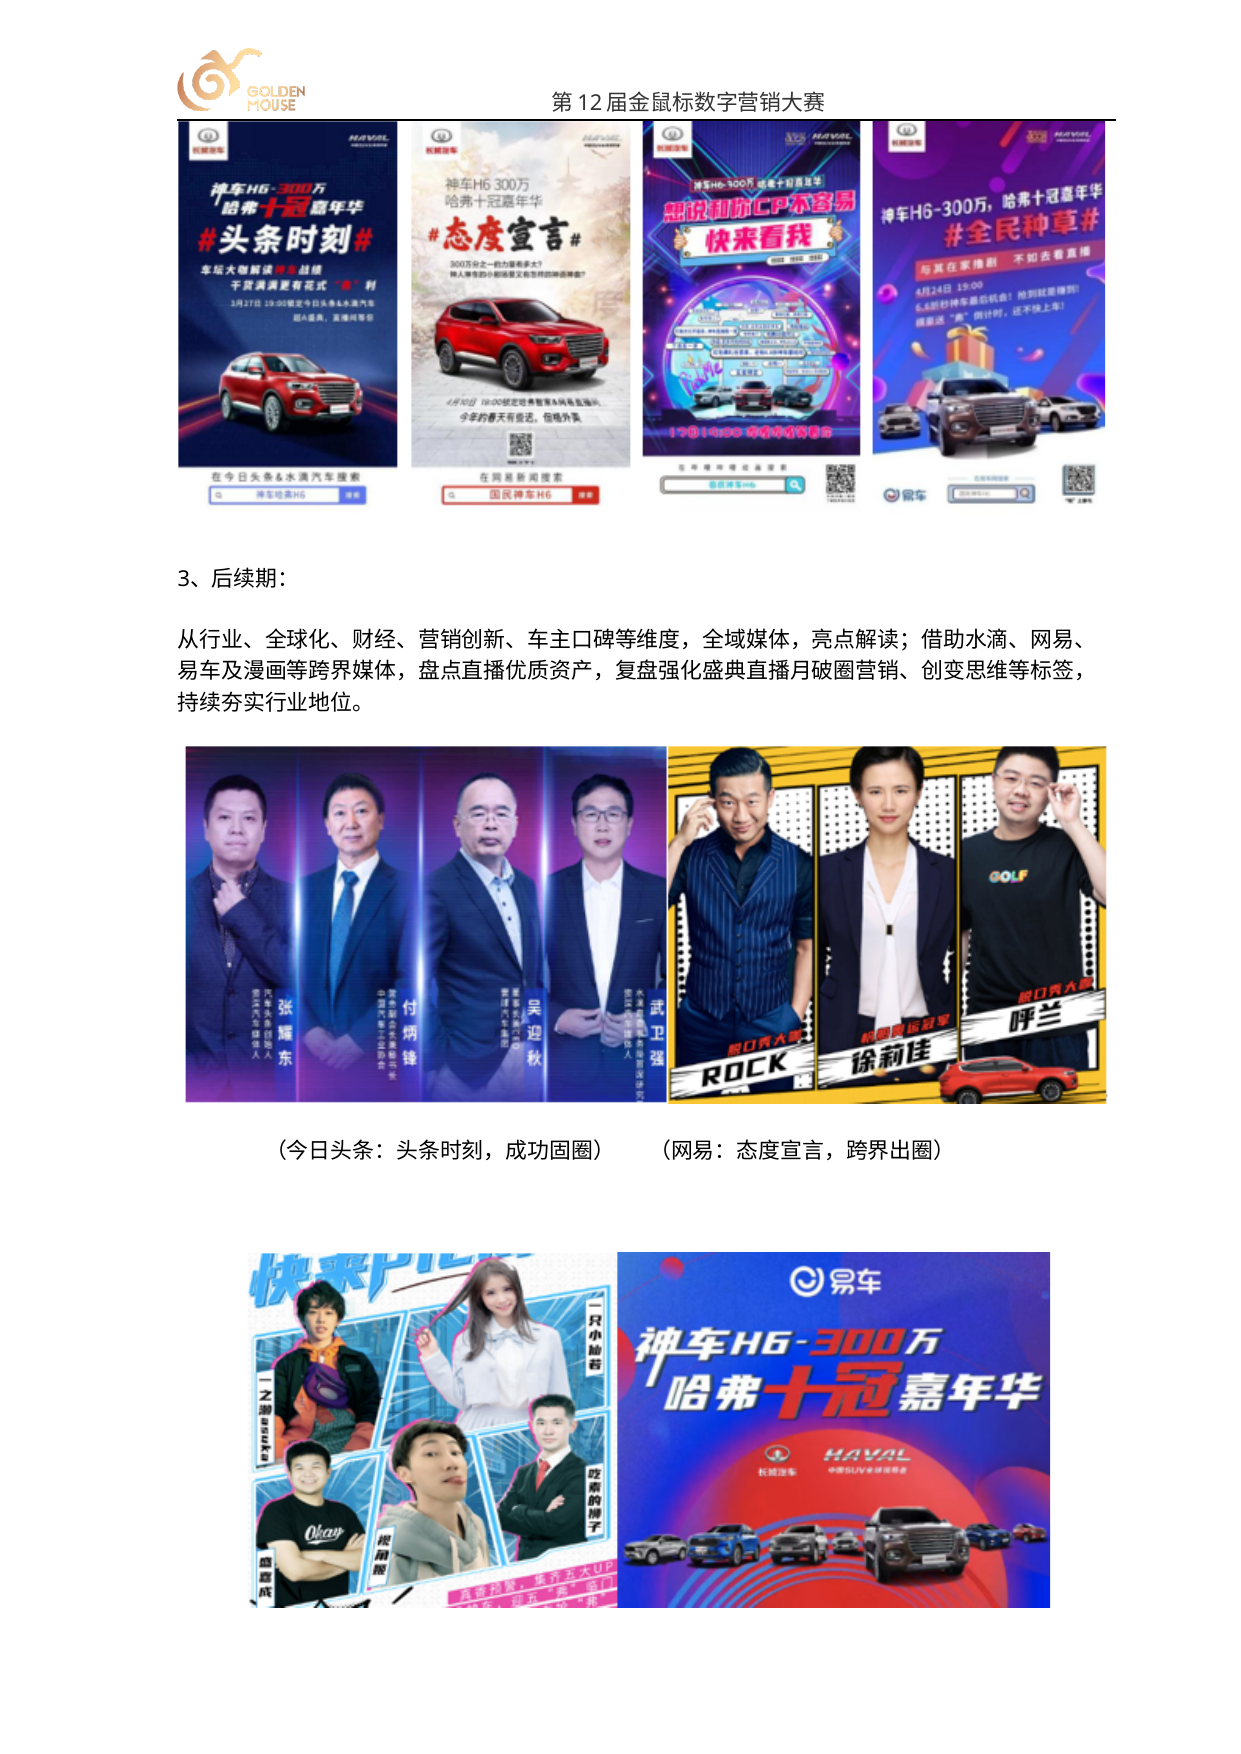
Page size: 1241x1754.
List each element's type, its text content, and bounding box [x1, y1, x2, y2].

text （今日头条：头条时刻，成功固圈） （网易：态度宣言，跨界出圈） [177, 1133, 1116, 1164]
picture [185, 746, 1108, 1104]
picture [177, 48, 305, 111]
picture [242, 1252, 1051, 1608]
text 3、后续期： [177, 561, 1116, 593]
picture [177, 121, 1106, 532]
text 从行业、全球化、财经、营销创新、车主口碑等维度，全域媒体，亮点解读；借助水滴、网易、易车及漫画等跨界媒体，盘点直播优质资产，复盘强化盛典直播月破圈营销、创变思维等标签，持续夯实行业地位。 [177, 622, 1116, 717]
